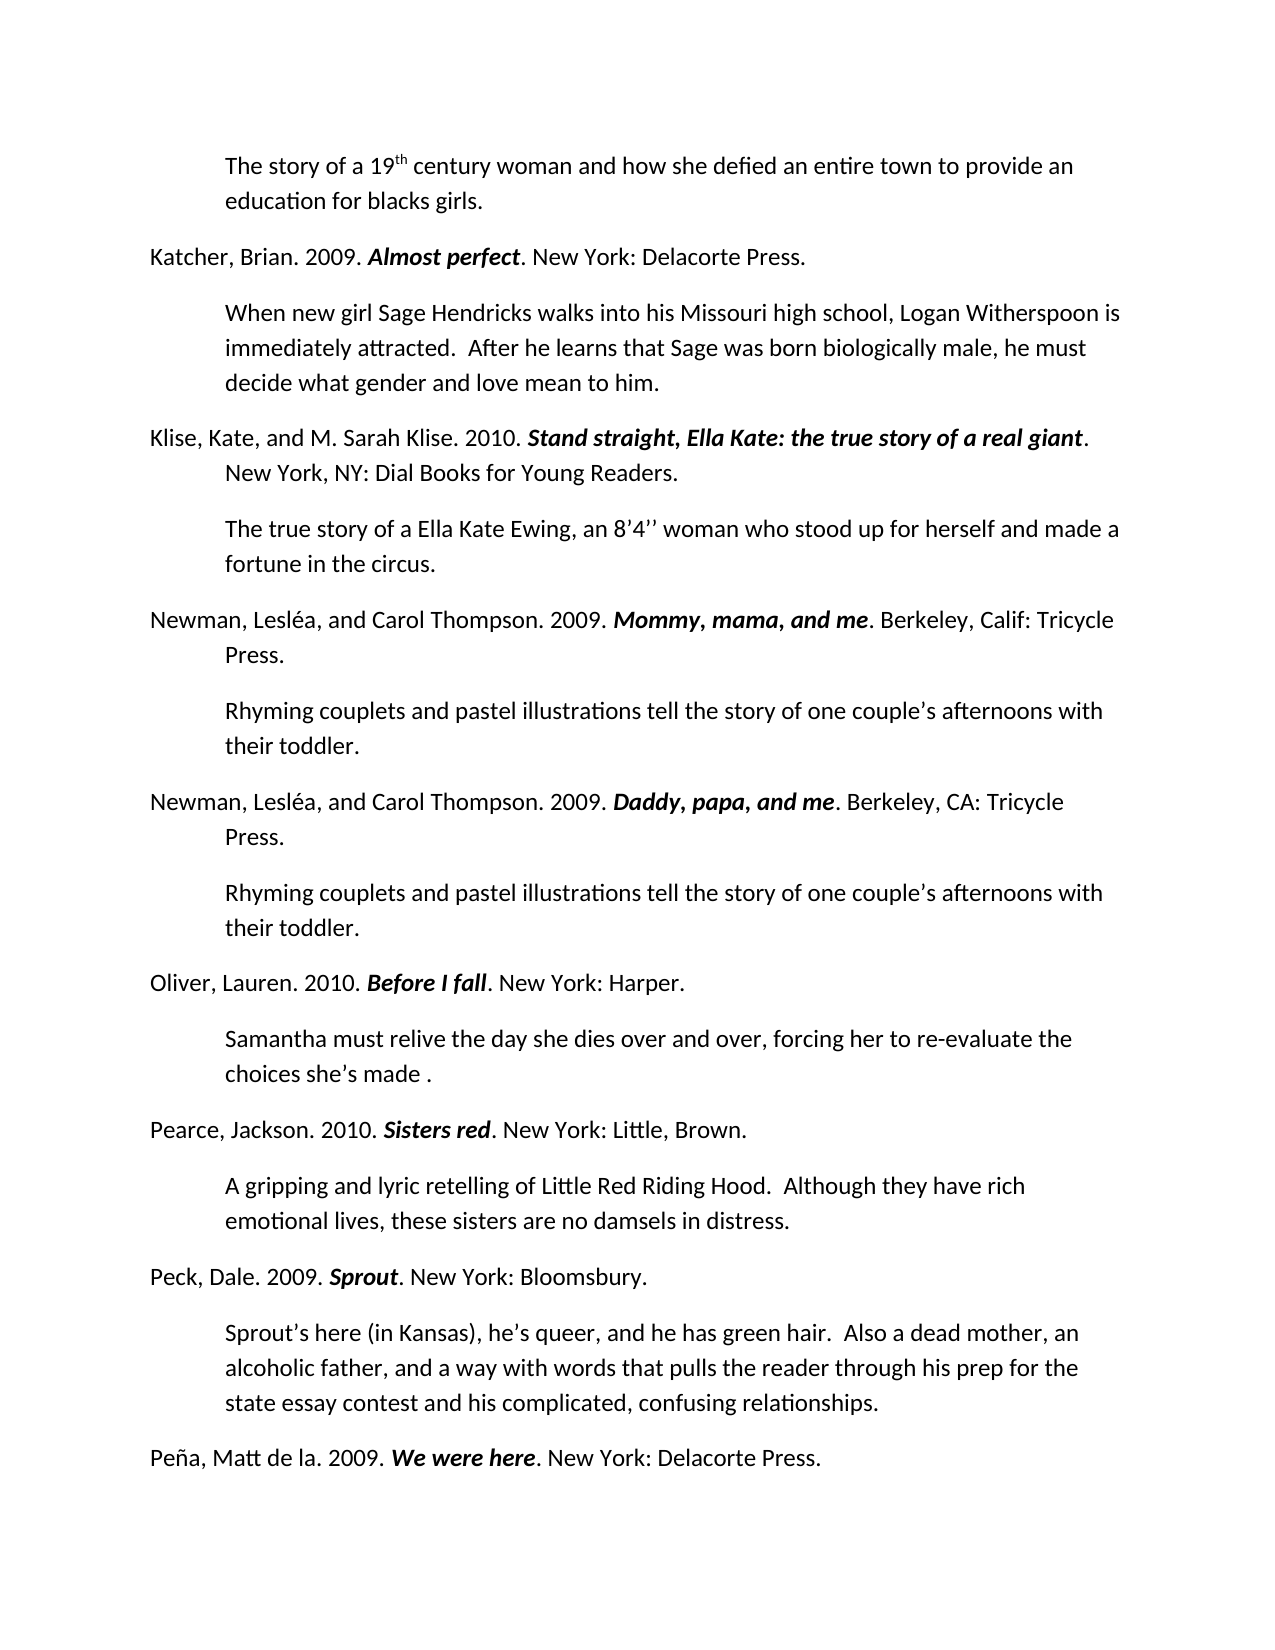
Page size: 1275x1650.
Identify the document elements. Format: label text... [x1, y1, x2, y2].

text The story of a 19th century woman and how she defied an entire town to provide an education for blacks girls. [150, 150, 1125, 216]
text Newman, Lesléa, and Carol Thompson. 2009. Mommy, mama, and me. Berkeley, Calif: Tricycle Press. [150, 604, 1125, 670]
text Peck, Dale. 2009. Sprout. New York: Bloomsbury. [150, 1261, 1125, 1291]
text Peña, Matt de la. 2009. We were here. New York: Delacorte Press. [150, 1442, 1125, 1473]
text The true story of a Ella Kate Ewing, an 8’4’’ woman who stood up for herself and made a fortune in the circus. [150, 513, 1125, 579]
text Klise, Kate, and M. Sarah Klise. 2010. Stand straight, Ella Kate: the true story of a real giant. New York, NY: Dial Books for Young Readers. [150, 422, 1125, 488]
text Newman, Lesléa, and Carol Thompson. 2009. Daddy, papa, and me. Berkeley, CA: Tricycle Press. [150, 786, 1125, 851]
text A gripping and lyric retelling of Little Red Riding Hood. Although they have rich emotional lives, these sisters are no damsels in distress. [150, 1170, 1125, 1236]
text Pearce, Jackson. 2010. Sisters red. New York: Little, Brown. [150, 1114, 1125, 1145]
text Oliver, Lauren. 2010. Before I fall. New York: Harper. [150, 967, 1125, 998]
text Katcher, Brian. 2009. Almost perfect. New York: Delacorte Press. [150, 241, 1125, 271]
text Sprout’s here (in Kansas), he’s queer, and he has green hair. Also a dead mother, an alcoholic father, and a way with words that pulls the reader through his prep for the state essay contest and his complicated, confusing relationships. [150, 1317, 1125, 1417]
text Rhyming couplets and pastel illustrations tell the story of one couple’s afternoons with their toddler. [150, 695, 1125, 761]
text When new girl Sage Hendricks walks into his Missouri high school, Logan Witherspoon is immediately attracted. After he learns that Sage was born biologically male, he must decide what gender and love mean to him. [150, 297, 1125, 397]
text Rhyming couplets and pastel illustrations tell the story of one couple’s afternoons with their toddler. [150, 877, 1125, 942]
text Samantha must relive the day she dies over and over, forcing her to re-evaluate the choices she’s made . [150, 1023, 1125, 1089]
